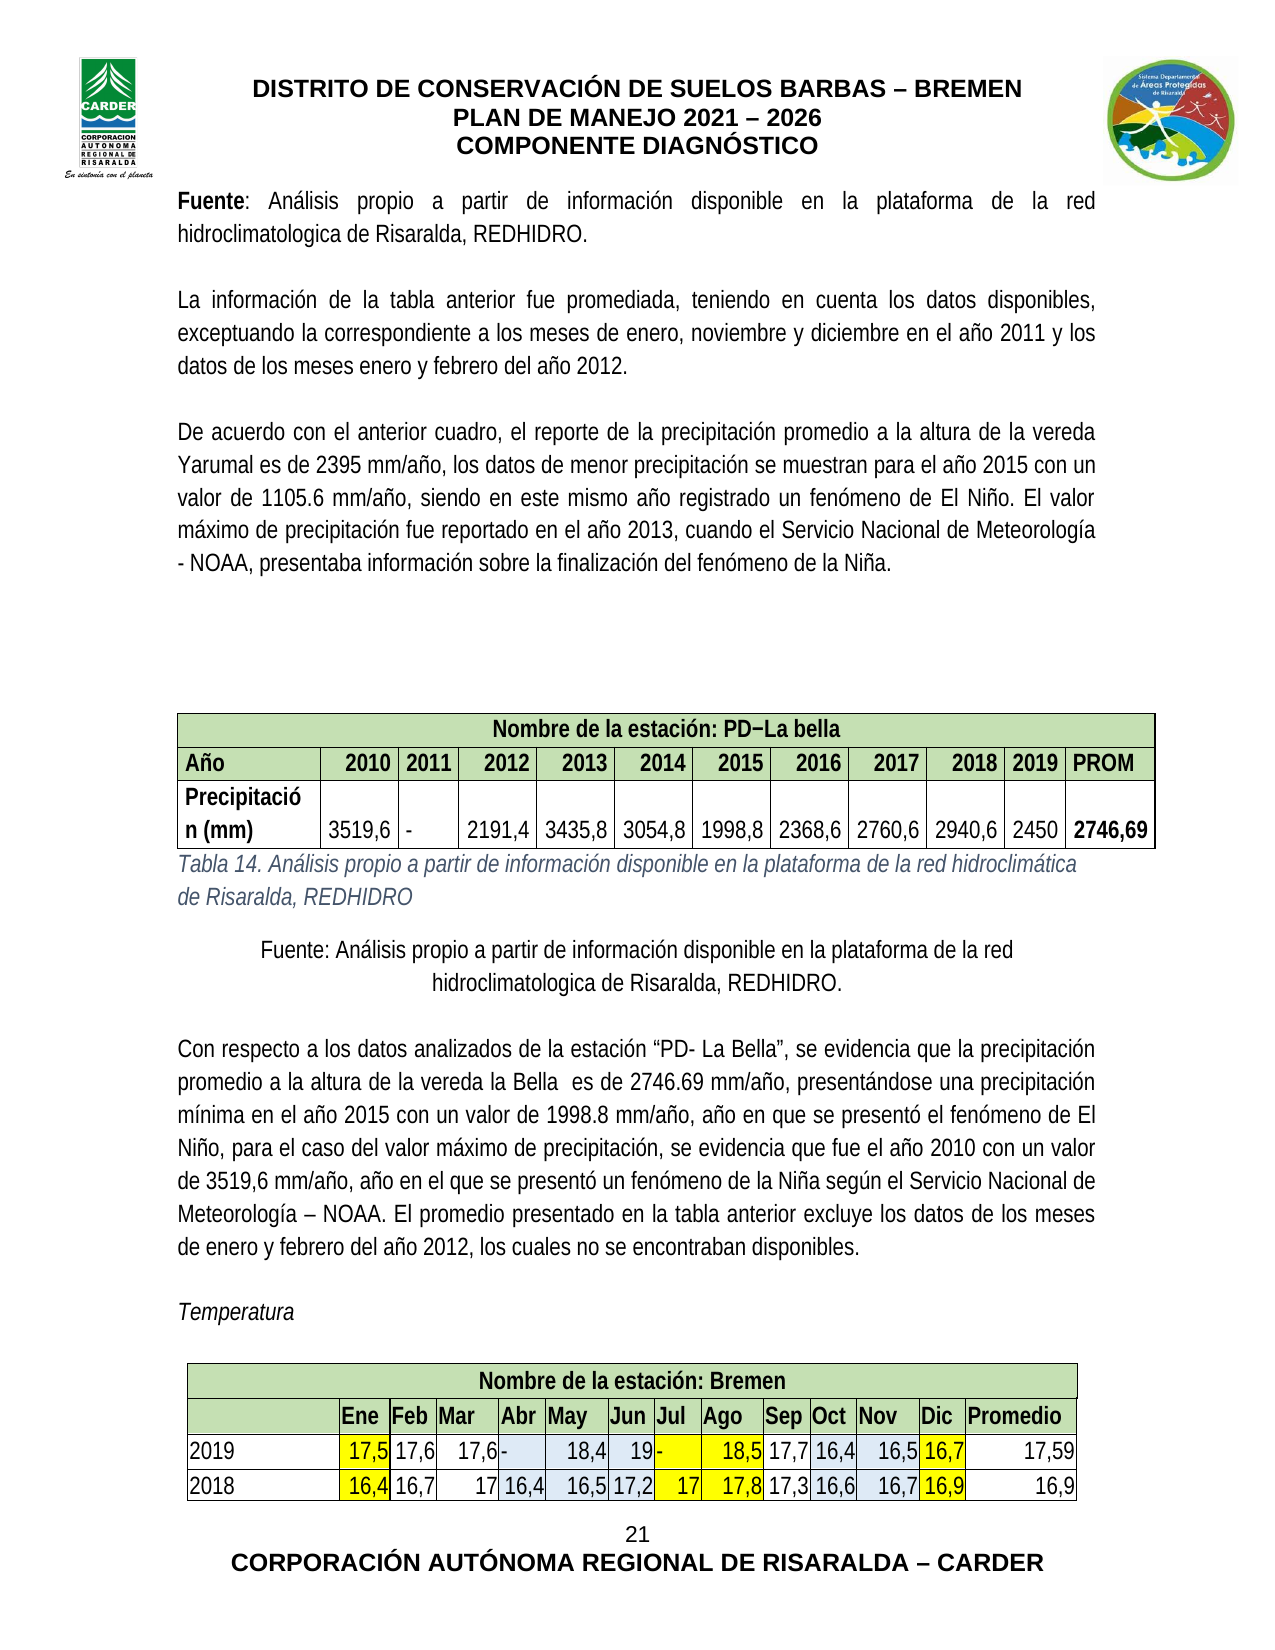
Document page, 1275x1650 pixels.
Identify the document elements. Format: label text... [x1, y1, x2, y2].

table_cell 2010 [321, 748, 398, 780]
text Temperatura [177, 1297, 1098, 1326]
table_cell Jul [655, 1399, 701, 1433]
table_cell 17 [655, 1470, 701, 1500]
table_cell 2016 [771, 748, 848, 780]
table_cell 2014 [615, 748, 692, 780]
table_cell - [399, 781, 458, 848]
table_cell 16,4 [340, 1470, 389, 1500]
table_cell 16,4 [499, 1470, 545, 1500]
table_cell 17,59 [966, 1435, 1076, 1468]
table_cell 2018 [188, 1470, 339, 1500]
table_cell 16,9 [920, 1470, 965, 1500]
table_cell 16,9 [966, 1470, 1076, 1500]
table_cell 17,6 [437, 1435, 498, 1468]
table_cell Oct [811, 1399, 856, 1433]
table_cell Feb [391, 1399, 436, 1433]
table_cell PROM [1066, 748, 1154, 780]
table_cell - [499, 1435, 545, 1468]
table_cell 19 [609, 1435, 654, 1468]
table_cell Nov [857, 1399, 919, 1433]
table_cell 17 [437, 1470, 498, 1500]
table_header Nombre de la estación: PD−La bella [178, 714, 1154, 747]
table_cell Dic [920, 1399, 965, 1433]
table_cell 16,4 [811, 1435, 856, 1468]
table_cell - [655, 1435, 701, 1468]
table_cell 17,7 [764, 1435, 810, 1468]
table_cell 16,7 [391, 1470, 436, 1500]
table_cell 2018 [927, 748, 1004, 780]
table_header Nombre de la estación: Bremen [188, 1364, 1077, 1398]
table_cell 2191,4 [459, 781, 536, 848]
table_cell 16,5 [857, 1435, 919, 1468]
text La información de la tabla anterior fue promediada, teniendo en cuenta los datos disponibles, exceptuando la correspondiente a los meses de enero, noviembre y diciembre en el año 2011 y los datos de los meses enero y febrero del año 2012. [177, 285, 1098, 379]
table_cell 2746,69 [1066, 781, 1154, 848]
text Con respecto a los datos analizados de la estación “PD- La Bella”, se evidencia que la precipitación promedio a la altura de la vereda la Bella es de 2746.69 mm/año, presentándose una precipitación mínima en el año 2015 con un valor de 1998.8 mm/año, año en que se presentó el fenómeno de El Niño, para el caso del valor máximo de precipitación, se evidencia que fue el año 2010 con un valor de 3519,6 mm/año, año en el que se presentó un fenómeno de la Niña según el Servicio Nacional de Meteorología – NOAA. El promedio presentado en la tabla anterior excluye los datos de los meses de enero y febrero del año 2012, los cuales no se encontraban disponibles. [177, 1034, 1098, 1260]
table_cell 2011 [399, 748, 458, 780]
table_cell Sep [764, 1399, 810, 1433]
table_cell Año [178, 748, 320, 780]
table_cell 2019 [188, 1435, 339, 1468]
table_cell 17,2 [609, 1470, 654, 1500]
table_cell 16,5 [546, 1470, 608, 1500]
table_cell 17,3 [764, 1470, 810, 1500]
table_cell 18,4 [546, 1435, 608, 1468]
table_cell 2017 [849, 748, 926, 780]
table_cell 1998,8 [693, 781, 770, 848]
picture [1103, 56, 1239, 186]
text Fuente: Análisis propio a partir de información disponible en la plataforma de la red hidroclimatologica de Risaralda, REDHIDRO. [177, 935, 1098, 997]
table_cell Ago [702, 1399, 763, 1433]
table_cell Ene [340, 1399, 389, 1433]
table_cell 16,6 [811, 1470, 856, 1500]
table_cell 2940,6 [927, 781, 1004, 848]
table_cell 3435,8 [537, 781, 614, 848]
table_cell 16,7 [920, 1435, 965, 1468]
table_cell [188, 1399, 339, 1433]
table_cell 2450 [1005, 781, 1065, 848]
table_cell Promedio [966, 1399, 1076, 1433]
table_cell 16,7 [857, 1470, 919, 1500]
text Fuente: Análisis propio a partir de información disponible en la plataforma de la red hidroclimatologica de Risaralda, REDHIDRO. [177, 186, 1098, 248]
table_cell 3054,8 [615, 781, 692, 848]
table_cell 2368,6 [771, 781, 848, 848]
picture [59, 50, 159, 189]
table_cell 2012 [459, 748, 536, 780]
table_cell 2019 [1005, 748, 1065, 780]
text De acuerdo con el anterior cuadro, el reporte de la precipitación promedio a la altura de la vereda Yarumal es de 2395 mm/año, los datos de menor precipitación se muestran para el año 2015 con un valor de 1105.6 mm/año, siendo en este mismo año registrado un fenómeno de El Niño. El valor máximo de precipitación fue reportado en el año 2013, cuando el Servicio Nacional de Meteorología - NOAA, presentaba información sobre la finalización del fenómeno de la Niña. [177, 417, 1098, 577]
table_cell 2015 [693, 748, 770, 780]
table_cell 17,8 [702, 1470, 763, 1500]
table_cell Jun [609, 1399, 654, 1433]
table_cell 17,5 [340, 1435, 389, 1468]
table_cell May [546, 1399, 608, 1433]
table_cell Abr [499, 1399, 545, 1433]
table_cell 2013 [537, 748, 614, 780]
table_cell 2760,6 [849, 781, 926, 848]
table_cell 18,5 [702, 1435, 763, 1468]
text Tabla 14. Análisis propio a partir de información disponible en la plataforma de la red hidroclimática de Risaralda, REDHIDRO [177, 849, 1098, 910]
table_cell 17,6 [391, 1435, 436, 1468]
table_cell Precipitación (mm) [178, 781, 320, 848]
table_cell 3519,6 [321, 781, 398, 848]
table_cell Mar [437, 1399, 498, 1433]
